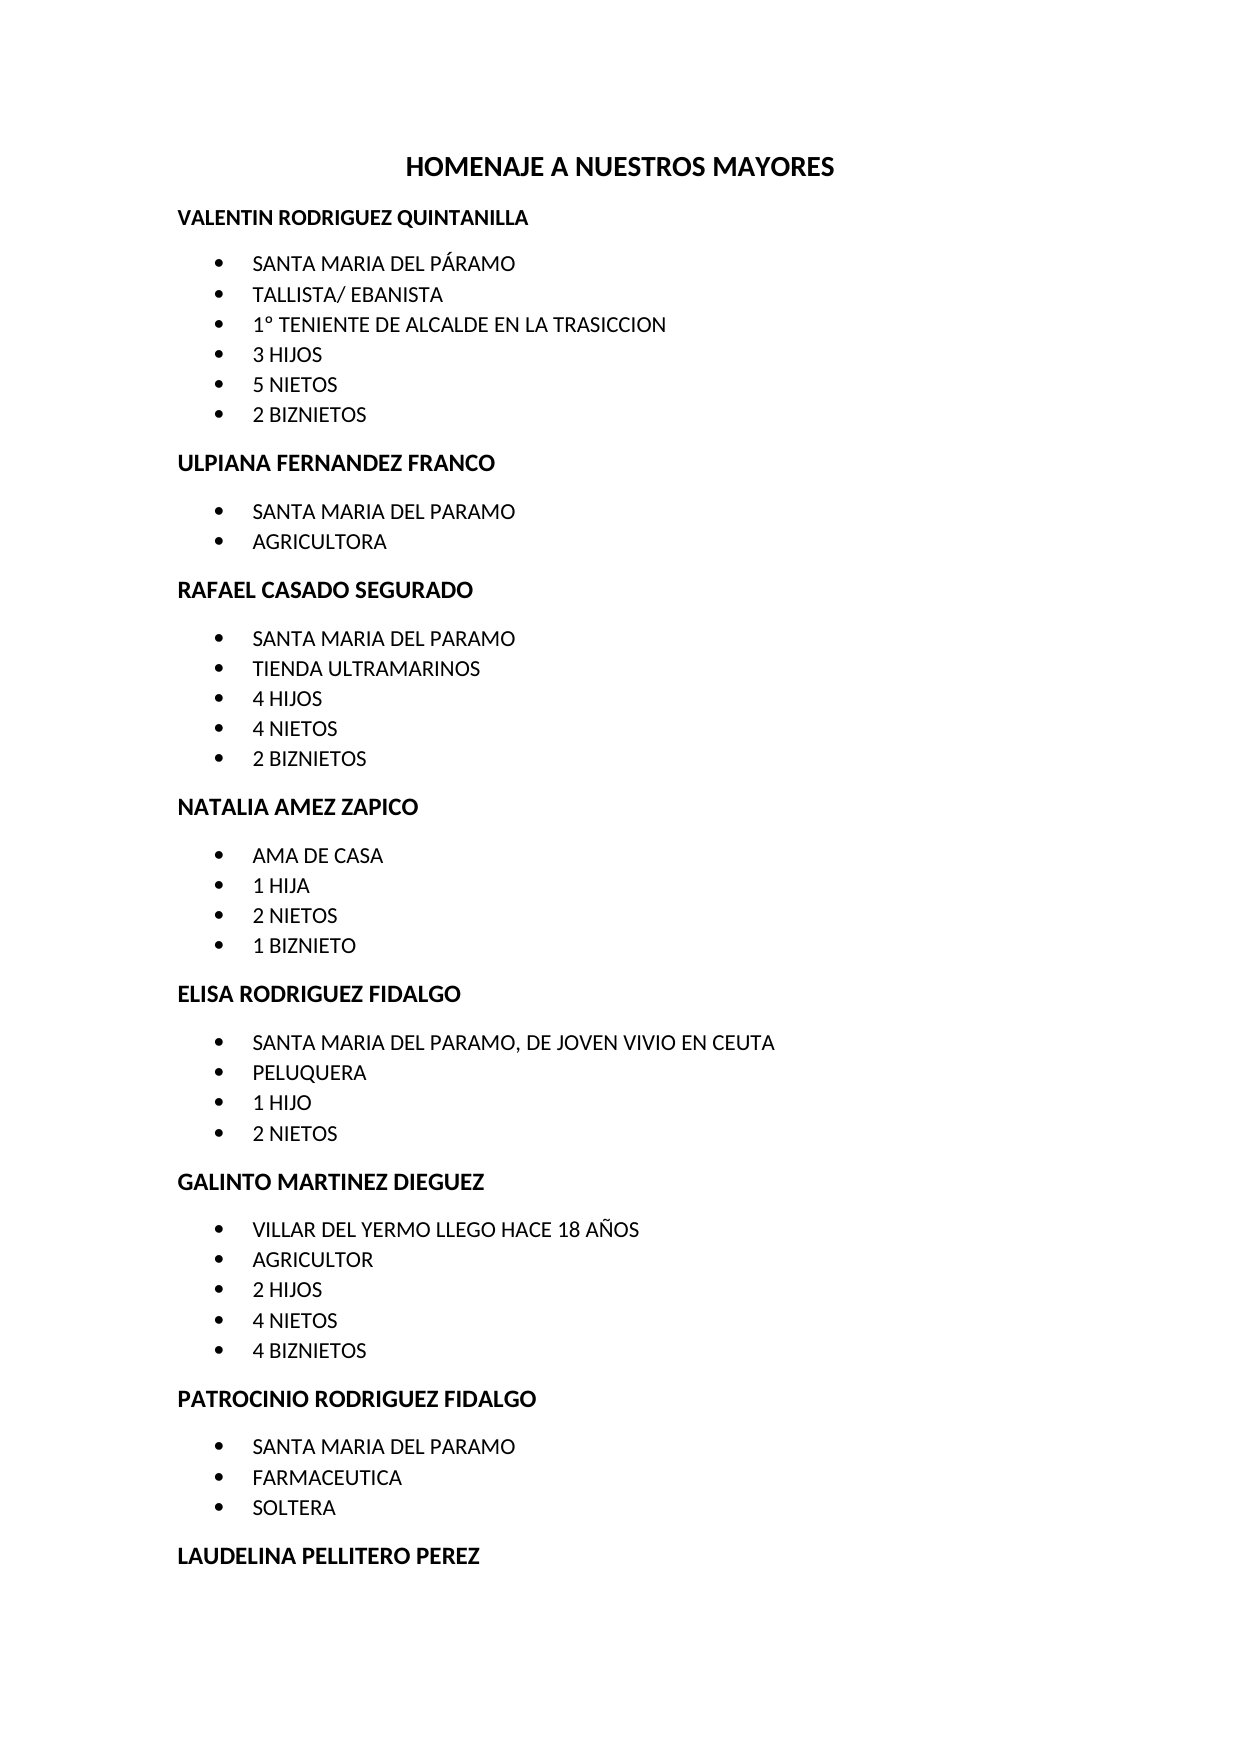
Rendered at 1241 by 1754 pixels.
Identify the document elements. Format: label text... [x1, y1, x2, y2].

list 2 BIZNIETOS [215, 401, 1063, 429]
list SANTA MARIA DEL PÁRAMO [215, 249, 1063, 278]
text VALENTIN RODRIGUEZ QUINTANILLA [177, 203, 1063, 231]
list TALLISTA/ EBANISTA [215, 280, 1063, 308]
list SANTA MARIA DEL PARAMO [215, 497, 1063, 525]
list 2 HIJOS [215, 1276, 1063, 1304]
list 1º TENIENTE DE ALCALDE EN LA TRASICCION [215, 310, 1063, 338]
list PELUQUERA [215, 1058, 1063, 1086]
list 1 BIZNIETO [215, 932, 1063, 960]
list VILLAR DEL YERMO LLEGO HACE 18 AÑOS [215, 1215, 1063, 1243]
list AGRICULTORA [215, 527, 1063, 555]
list TIENDA ULTRAMARINOS [215, 654, 1063, 682]
list SANTA MARIA DEL PARAMO [215, 624, 1063, 652]
list 2 NIETOS [215, 901, 1063, 929]
list SANTA MARIA DEL PARAMO, DE JOVEN VIVIO EN CEUTA [215, 1028, 1063, 1056]
text PATROCINIO RODRIGUEZ FIDALGO [177, 1383, 1063, 1413]
list AMA DE CASA [215, 841, 1063, 869]
list 2 BIZNIETOS [215, 744, 1063, 773]
list 4 BIZNIETOS [215, 1336, 1063, 1364]
list SOLTERA [215, 1493, 1063, 1521]
list 4 NIETOS [215, 1306, 1063, 1334]
list 4 HIJOS [215, 684, 1063, 712]
text LAUDELINA PELLITERO PEREZ [177, 1540, 1063, 1570]
text HOMENAJE A NUESTROS MAYORES [177, 148, 1063, 183]
text NATALIA AMEZ ZAPICO [177, 791, 1063, 822]
list SANTA MARIA DEL PARAMO [215, 1432, 1063, 1461]
text ULPIANA FERNANDEZ FRANCO [177, 447, 1063, 478]
text GALINTO MARTINEZ DIEGUEZ [177, 1166, 1063, 1196]
text RAFAEL CASADO SEGURADO [177, 574, 1063, 605]
list FARMACEUTICA [215, 1463, 1063, 1491]
list 1 HIJA [215, 871, 1063, 899]
text ELISA RODRIGUEZ FIDALGO [177, 978, 1063, 1009]
list 5 NIETOS [215, 370, 1063, 398]
list 1 HIJO [215, 1088, 1063, 1117]
list 3 HIJOS [215, 340, 1063, 368]
list 4 NIETOS [215, 714, 1063, 742]
list 2 NIETOS [215, 1119, 1063, 1147]
list AGRICULTOR [215, 1245, 1063, 1273]
